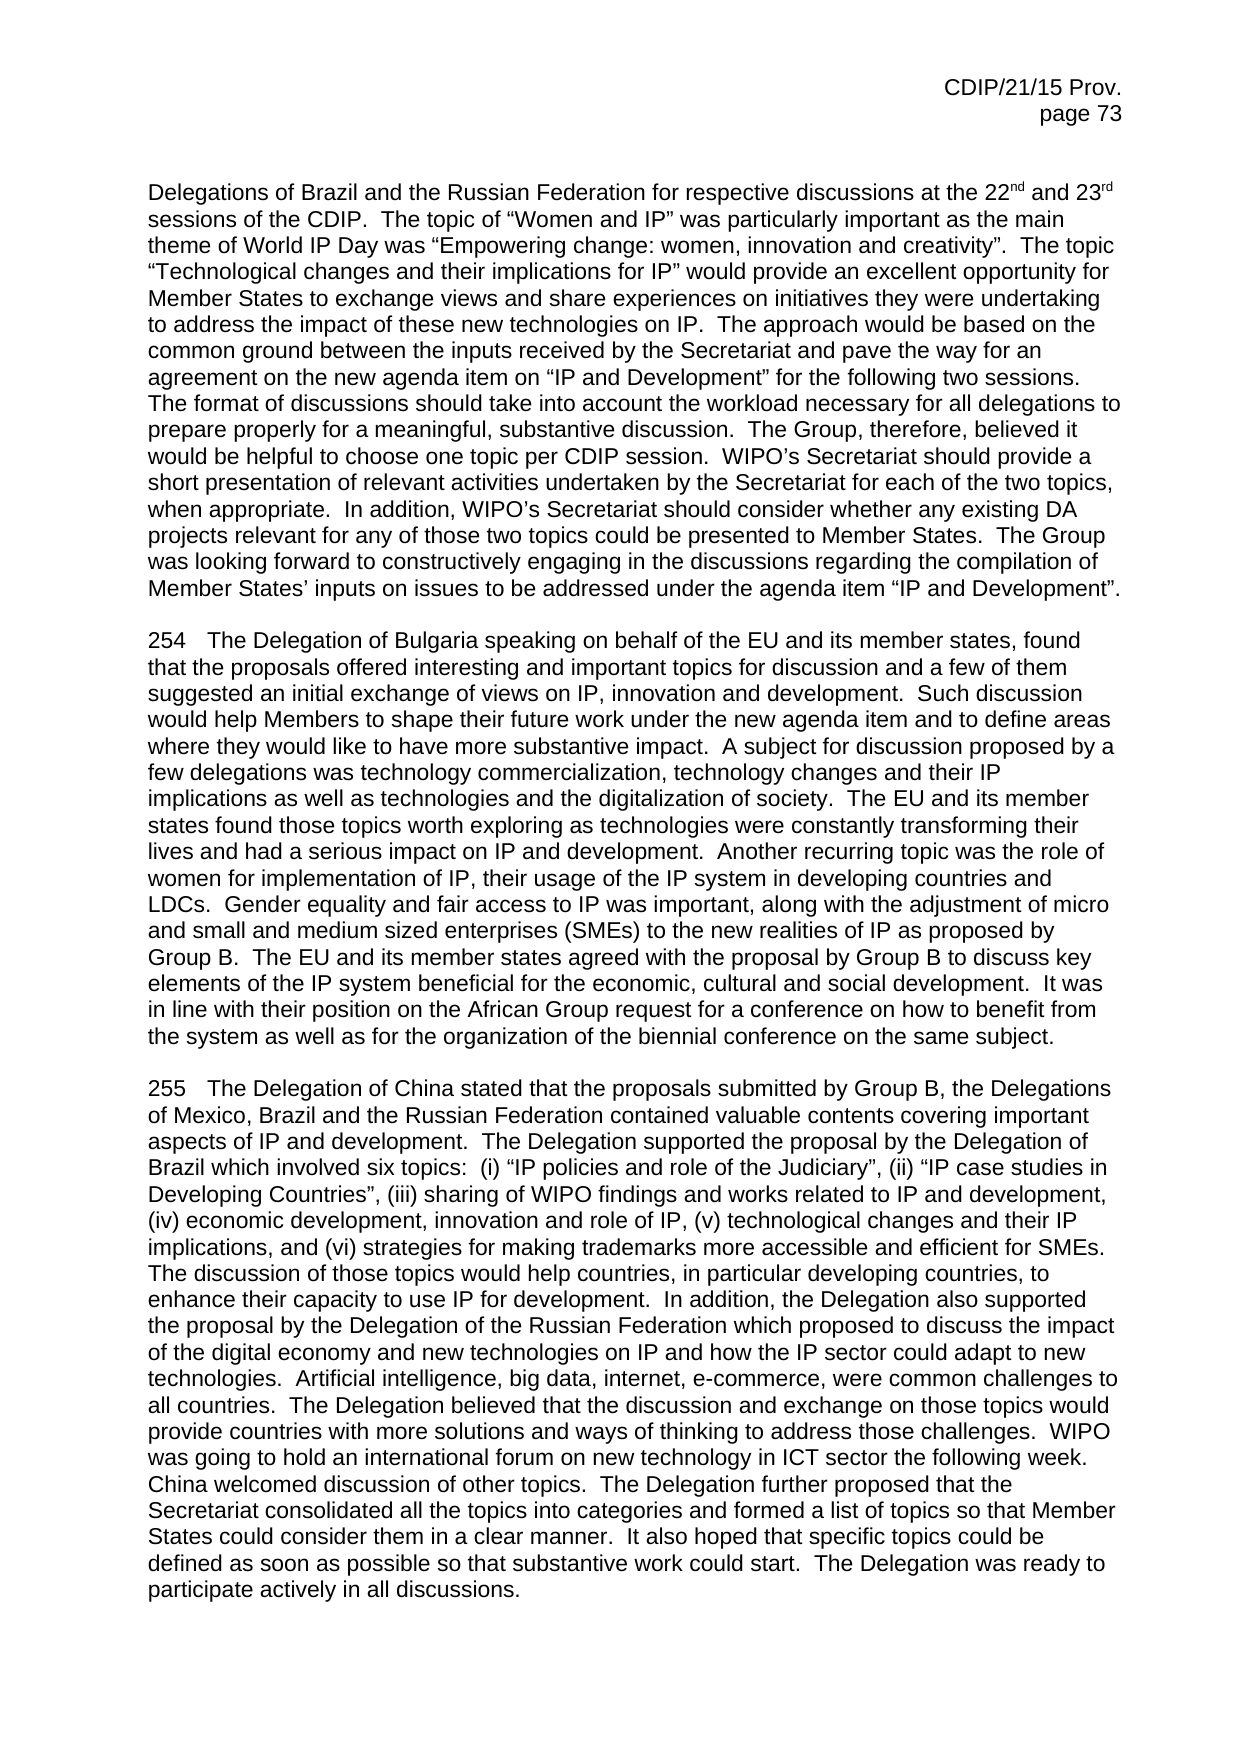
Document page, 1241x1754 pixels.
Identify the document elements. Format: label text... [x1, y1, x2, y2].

text The Delegation of Bulgaria speaking on behalf of the EU and its member states, found that the proposals offered interesting and important topics for discussion and a few of them suggested an initial exchange of views on IP, innovation and development. Such discussion would help Members to shape their future work under the new agenda item and to define areas where they would like to have more substantive impact. A subject for discussion proposed by a few delegations was technology commercialization, technology changes and their IP implications as well as technologies and the digitalization of society. The EU and its member states found those topics worth exploring as technologies were constantly transforming their lives and had a serious impact on IP and development. Another recurring topic was the role of women for implementation of IP, their usage of the IP system in developing countries and LDCs. Gender equality and fair access to IP was important, along with the adjustment of micro and small and medium sized enterprises (SMEs) to the new realities of IP as proposed by Group B. The EU and its member states agreed with the proposal by Group B to discuss key elements of the IP system beneficial for the economic, cultural and social development. It was in line with their position on the African Group request for a conference on how to benefit from the system as well as for the organization of the biennial conference on the same subject. [148, 627, 1122, 1049]
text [148, 179, 1122, 601]
text The Delegation of China stated that the proposals submitted by Group B, the Delegations of Mexico, Brazil and the Russian Federation contained valuable contents covering important aspects of IP and development. The Delegation supported the proposal by the Delegation of Brazil which involved six topics: (i) “IP policies and role of the Judiciary”, (ii) “IP case studies in Developing Countries”, (iii) sharing of WIPO findings and works related to IP and development, (iv) economic development, innovation and role of IP, (v) technological changes and their IP implications, and (vi) strategies for making trademarks more accessible and efficient for SMEs. The discussion of those topics would help countries, in particular developing countries, to enhance their capacity to use IP for development. In addition, the Delegation also supported the proposal by the Delegation of the Russian Federation which proposed to discuss the impact of the digital economy and new technologies on IP and how the IP sector could adapt to new technologies. Artificial intelligence, big data, internet, e-commerce, were common challenges to all countries. The Delegation believed that the discussion and exchange on those topics would provide countries with more solutions and ways of thinking to address those challenges. WIPO was going to hold an international forum on new technology in ICT sector the following week. China welcomed discussion of other topics. The Delegation further proposed that the Secretariat consolidated all the topics into categories and formed a list of topics so that Member States could consider them in a clear manner. It also hoped that specific topics could be defined as soon as possible so that substantive work could start. The Delegation was ready to participate actively in all discussions. [148, 1075, 1122, 1602]
